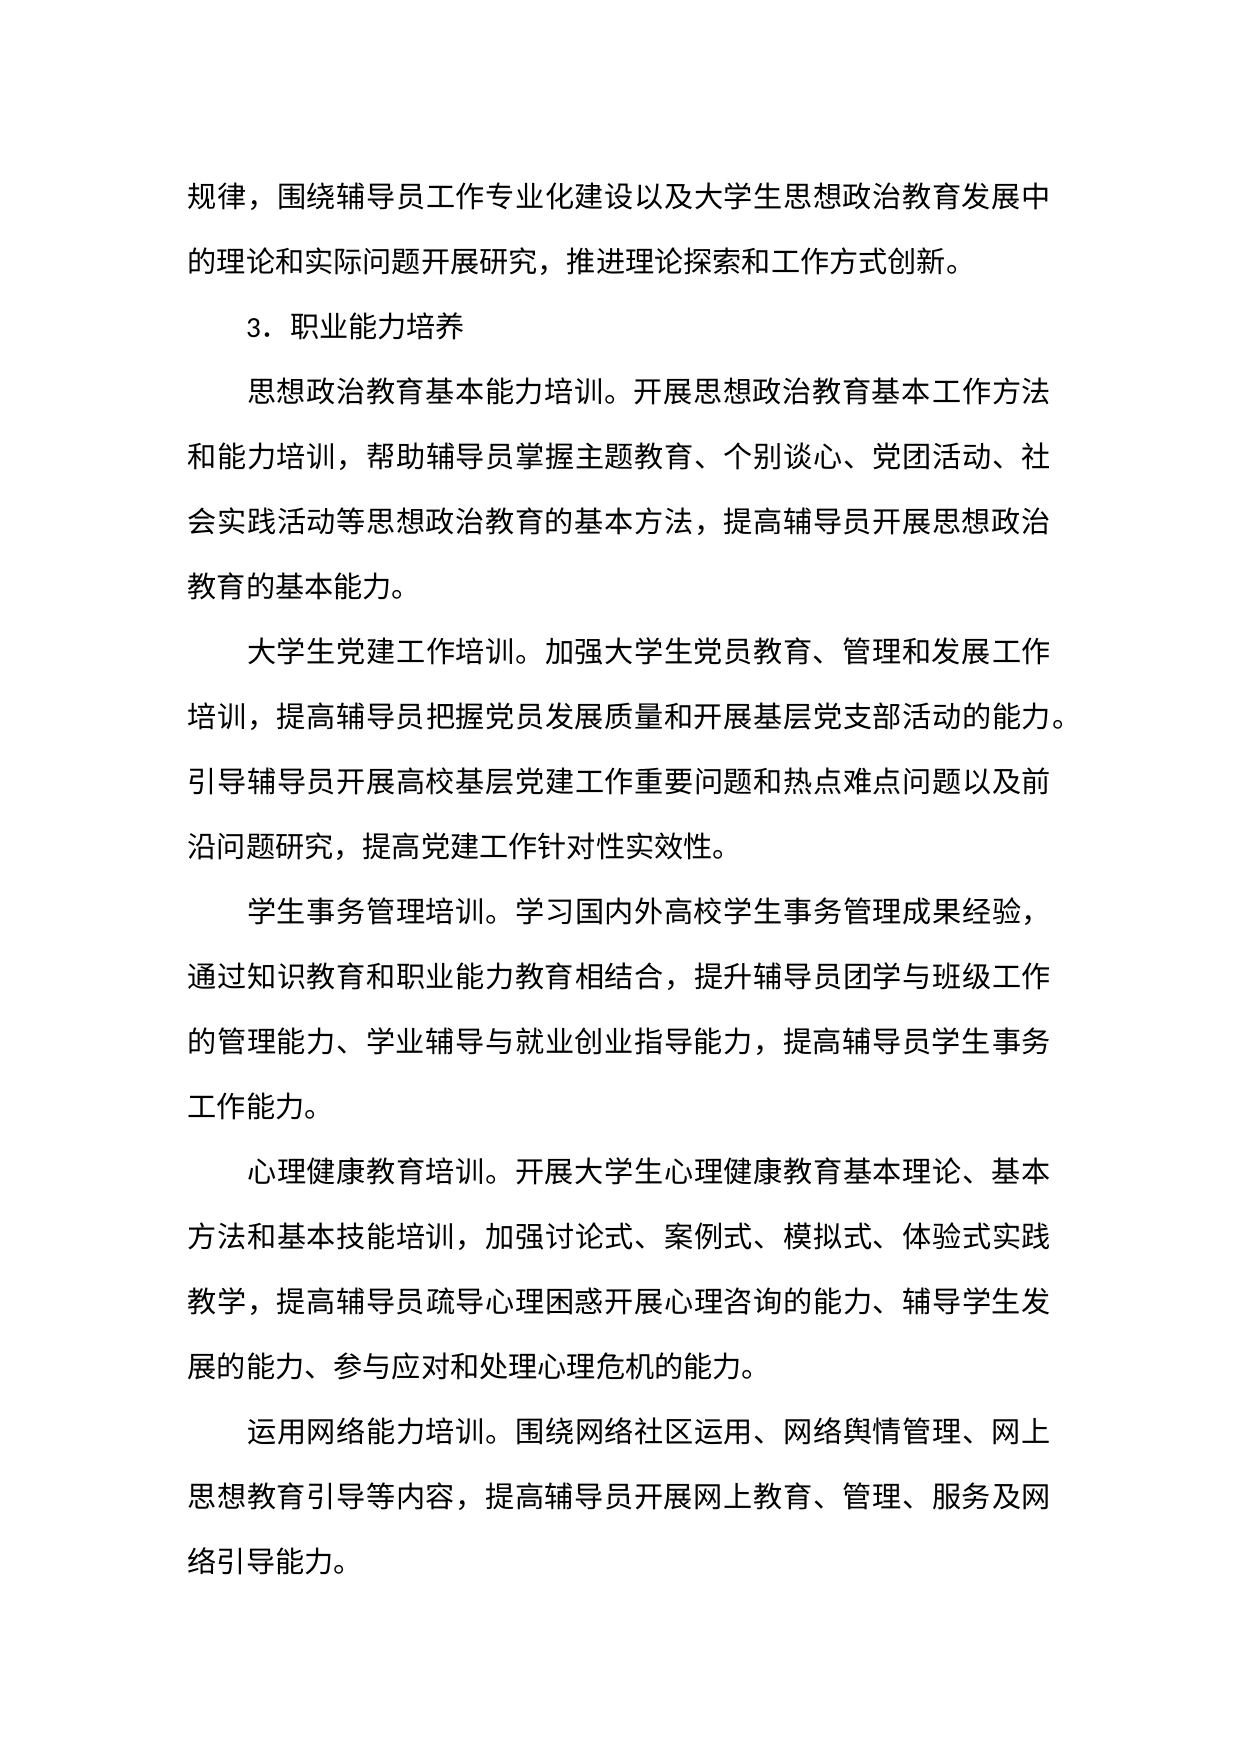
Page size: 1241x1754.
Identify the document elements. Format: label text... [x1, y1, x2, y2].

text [187, 162, 1053, 292]
text 3．职业能力培养 [187, 292, 1053, 357]
text 思想政治教育基本能力培训。开展思想政治教育基本工作方法和能力培训，帮助辅导员掌握主题教育、个别谈心、党团活动、社会实践活动等思想政治教育的基本方法，提高辅导员开展思想政治教育的基本能力。 [187, 357, 1053, 617]
text 学生事务管理培训。学习国内外高校学生事务管理成果经验，通过知识教育和职业能力教育相结合，提升辅导员团学与班级工作的管理能力、学业辅导与就业创业指导能力，提高辅导员学生事务工作能力。 [187, 877, 1053, 1137]
text 心理健康教育培训。开展大学生心理健康教育基本理论、基本方法和基本技能培训，加强讨论式、案例式、模拟式、体验式实践教学，提高辅导员疏导心理困惑开展心理咨询的能力、辅导学生发展的能力、参与应对和处理心理危机的能力。 [187, 1137, 1053, 1397]
text 大学生党建工作培训。加强大学生党员教育、管理和发展工作培训，提高辅导员把握党员发展质量和开展基层党支部活动的能力。引导辅导员开展高校基层党建工作重要问题和热点难点问题以及前沿问题研究，提高党建工作针对性实效性。 [187, 617, 1053, 877]
text 运用网络能力培训。围绕网络社区运用、网络舆情管理、网上思想教育引导等内容，提高辅导员开展网上教育、管理、服务及网络引导能力。 [187, 1397, 1053, 1592]
